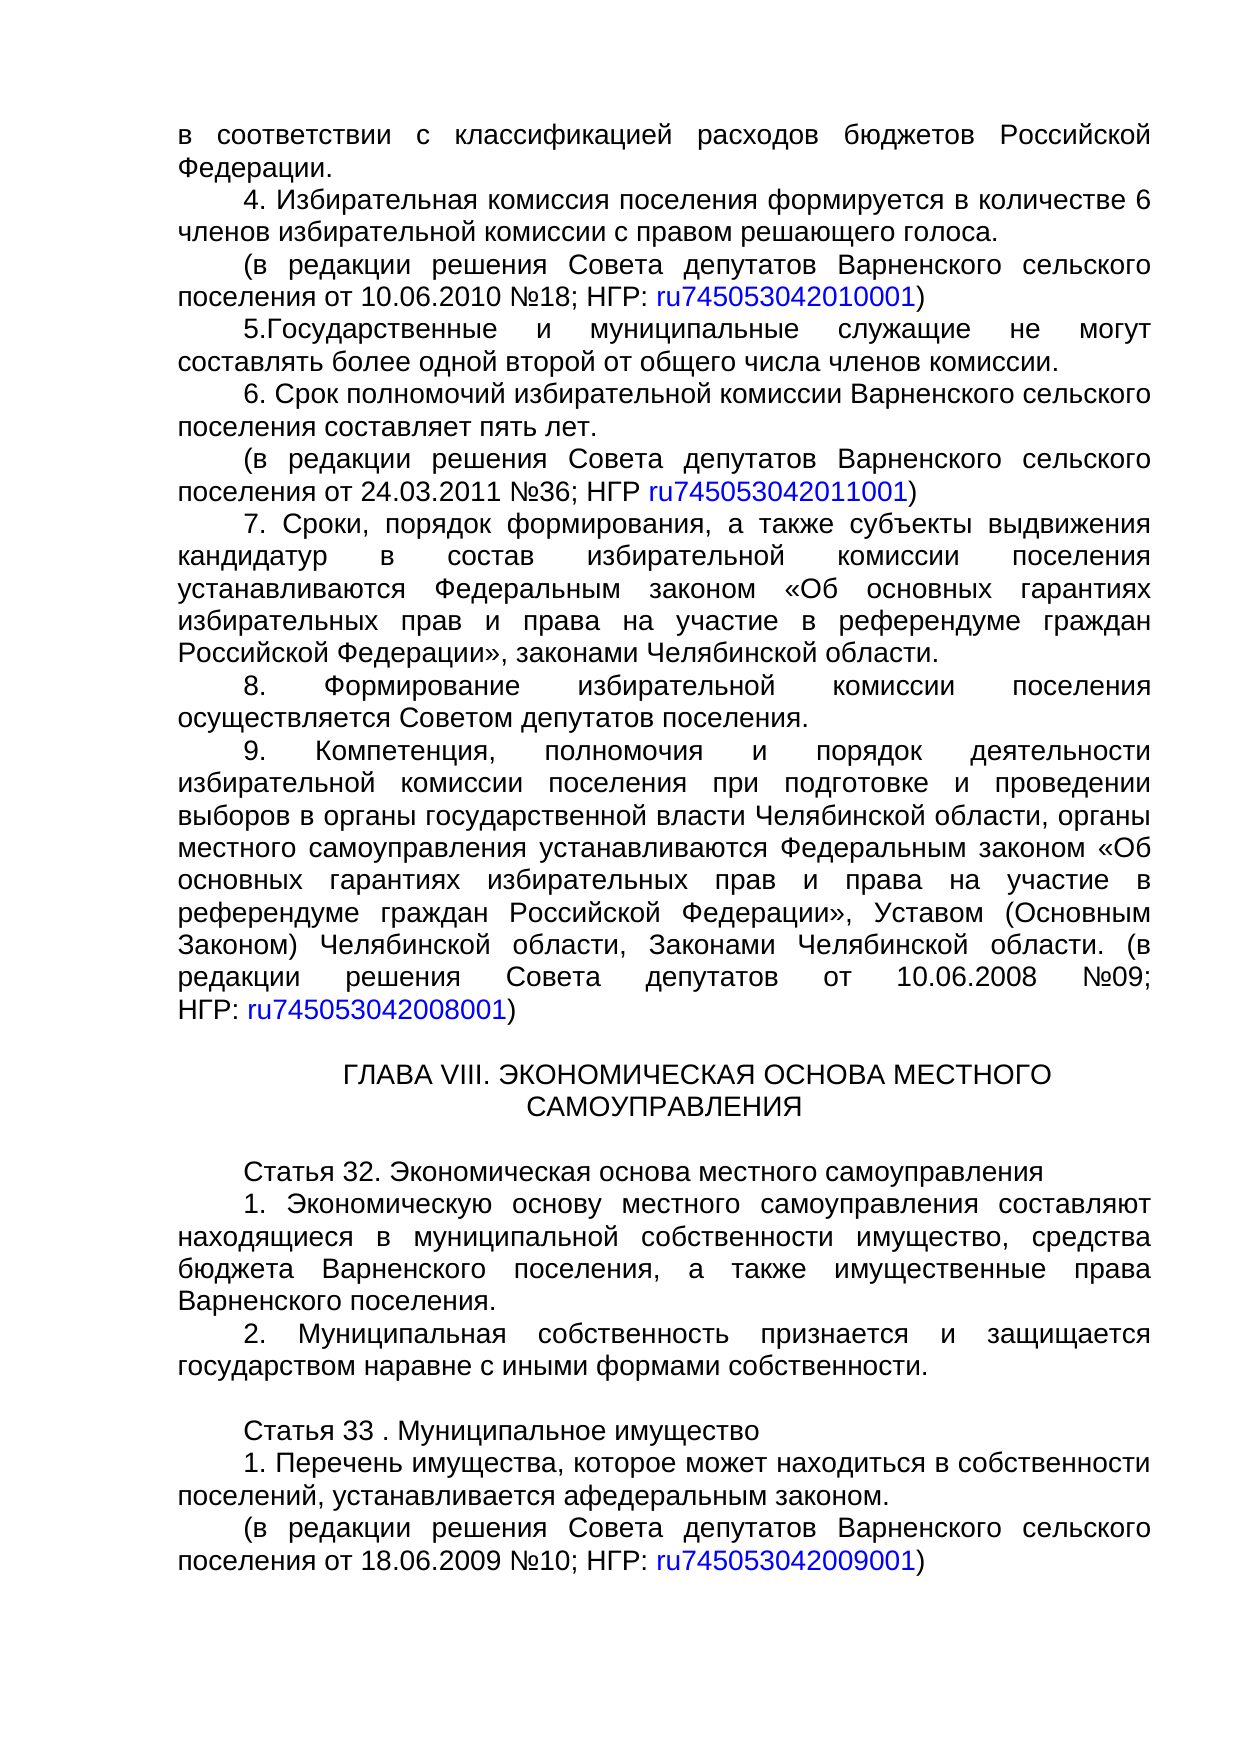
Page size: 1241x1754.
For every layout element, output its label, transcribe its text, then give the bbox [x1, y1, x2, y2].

text 2. Муниципальная собственность признается и защищается государством наравне с иными формами собственности. [177, 1317, 1152, 1382]
text 1. Экономическую основу местного самоуправления составляют находящиеся в муниципальной собственности имущество, средства бюджета Варненского поселения, а также имущественные права Варненского поселения. [177, 1187, 1152, 1317]
text ГЛАВА VIII. ЭКОНОМИЧЕСКАЯ ОСНОВА МЕСТНОГО САМОУПРАВЛЕНИЯ [177, 1058, 1152, 1122]
text 6. Срок полномочий избирательной комиссии Варненского сельского поселения составляет пять лет. [177, 377, 1152, 442]
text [177, 118, 1152, 183]
text Статья 33 . Муниципальное имущество [177, 1414, 1152, 1446]
text 1. Перечень имущества, которое может находиться в собственности поселений, устанавливается aфедеральным законом. [177, 1446, 1152, 1511]
text (в редакции решения Совета депутатов Варненского сельского поселения от 18.06.2009 №10; НГР: ru745053042009001) [177, 1511, 1152, 1576]
text 4. Избирательная комиссия поселения формируется в количестве 6 членов избирательной комиссии с правом решающего голоса. [177, 183, 1152, 248]
text 7. Сроки, порядок формирования, а также субъекты выдвижения кандидатур в состав избирательной комиссии поселения устанавливаются Федеральным законом «Об основных гарантиях избирательных прав и права на участие в референдуме граждан Российской Федерации», законами Челябинской области. [177, 507, 1152, 669]
text 8. Формирование избирательной комиссии поселения осуществляется Советом депутатов поселения. [177, 669, 1152, 734]
text (в редакции решения Совета депутатов Варненского сельского поселения от 10.06.2010 №18; НГР: ru745053042010001) [177, 248, 1152, 312]
text 9. Компетенция, полномочия и порядок деятельности избирательной комиссии поселения при подготовке и проведении выборов в органы государственной власти Челябинской области, органы местного самоуправления устанавливаются Федеральным законом «Об основных гарантиях избирательных прав и права на участие в референдуме граждан Российской Федерации», Уставом (Основным Законом) Челябинской области, Законами Челябинской области. (в редакции решения Совета депутатов от 10.06.2008 №09; НГР: ru745053042008001) [177, 734, 1152, 1025]
text (в редакции решения Совета депутатов Варненского сельского поселения от 24.03.2011 №36; НГР ru745053042011001) [177, 442, 1152, 507]
text 5.Государственные и муниципальные служащие не могут составлять более одной второй от общего числа членов комиссии. [177, 312, 1152, 377]
text Статья 32. Экономическая основа местного самоуправления [177, 1155, 1152, 1187]
